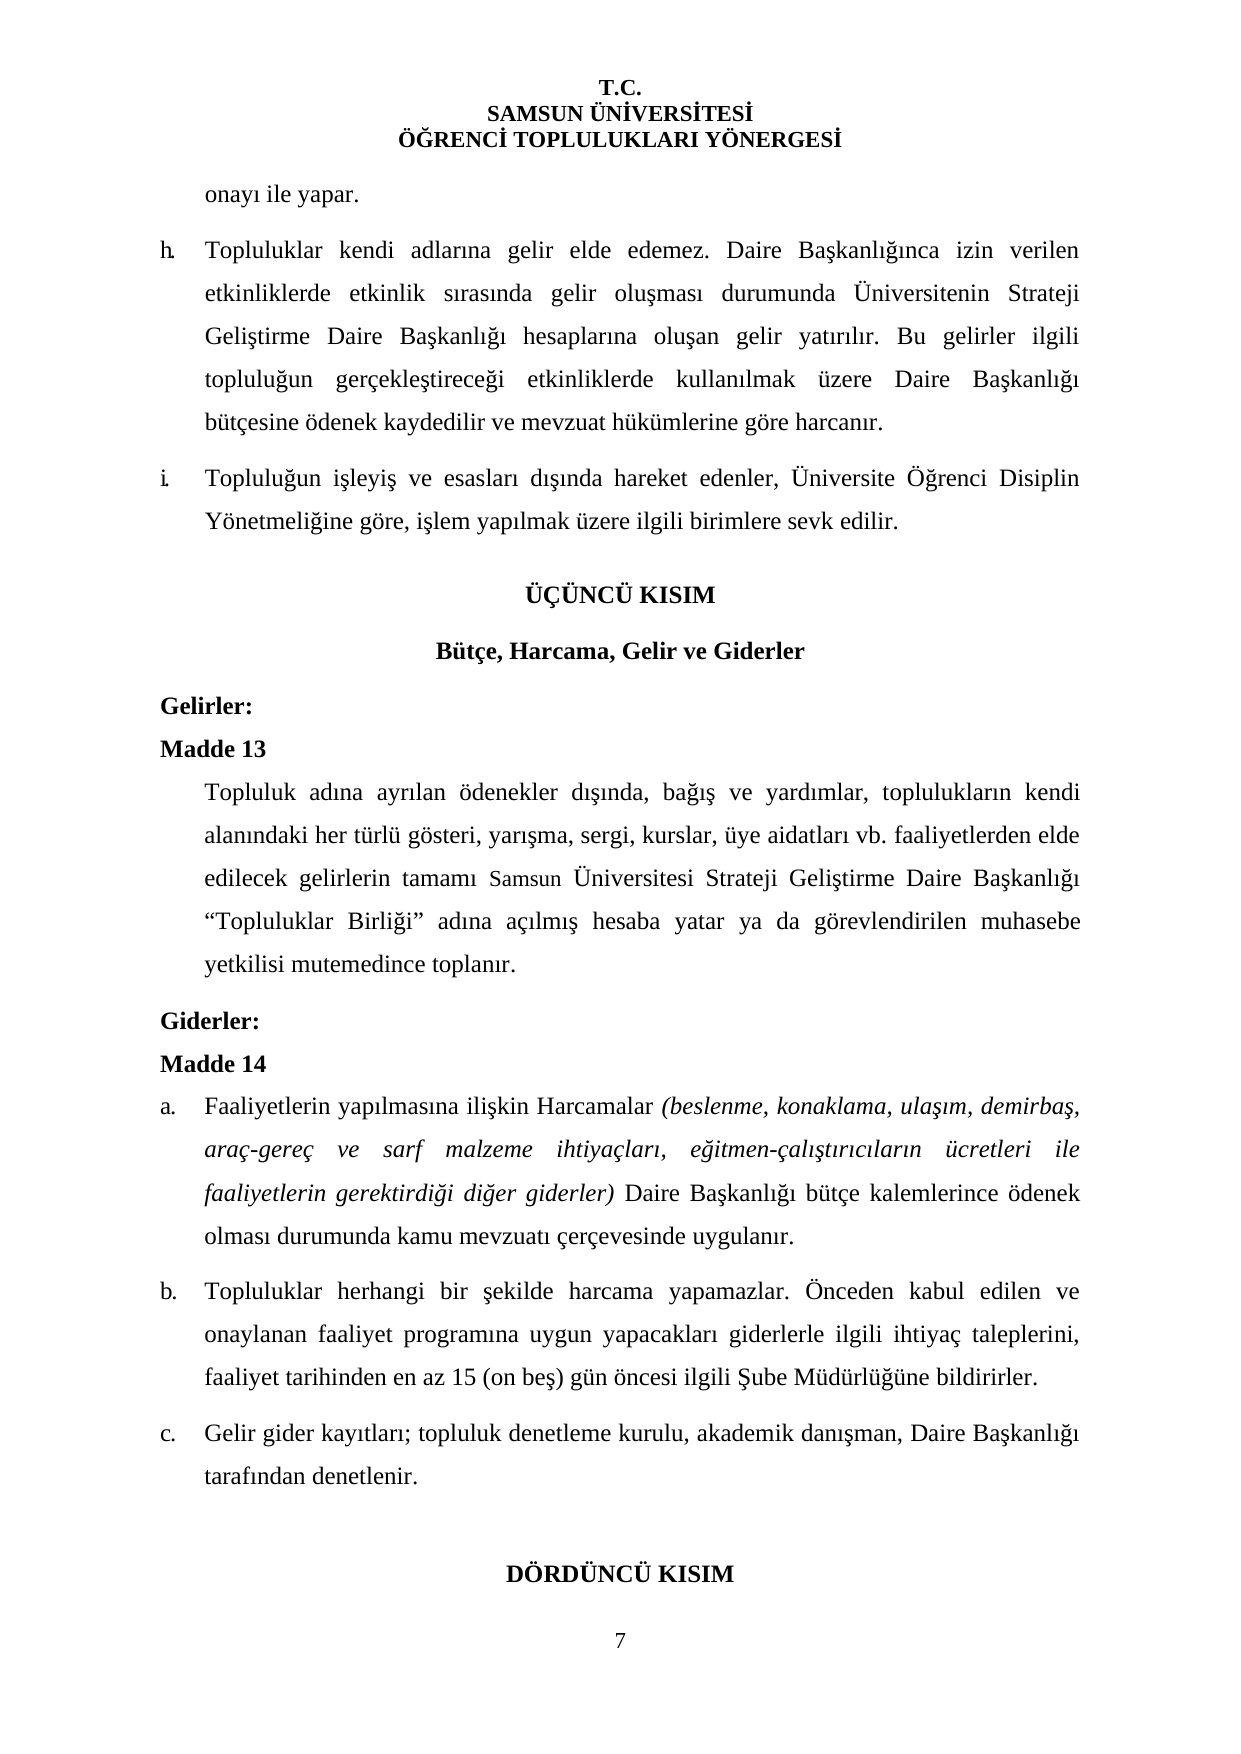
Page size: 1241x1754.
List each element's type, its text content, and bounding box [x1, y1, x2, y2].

text Madde 13 [160, 734, 1093, 763]
list Topluluğun işleyiş ve esasları dışında hareket edenler, Üniversite Öğrenci Disiplin Yönetmeliğine göre, işlem yapılmak üzere ilgili birimlere sevk edilir. [160, 463, 1080, 535]
text Topluluk adına ayrılan ödenekler dışında, bağış ve yardımlar, toplulukların kendi alanındaki her türlü gösteri, yarışma, sergi, kurslar, üye aidatları vb. faaliyetlerden elde edilecek gelirlerin tamamı Samsun Üniversitesi Strateji Geliştirme Daire Başkanlığı “Topluluklar Birliği” adına açılmış hesaba yatar ya da görevlendirilen muhasebe yetkilisi mutemedince toplanır. [204, 777, 1081, 978]
text ÜÇÜNCÜ KISIM [148, 580, 1093, 609]
list Topluluklar herhangi bir şekilde harcama yapamazlar. Önceden kabul edilen ve onaylanan faaliyet programına uygun yapacakları giderlerle ilgili ihtiyaç taleplerini, faaliyet tarihinden en az 15 (on beş) gün öncesi ilgili Şube Müdürlüğüne bildirirler. [160, 1276, 1080, 1391]
text Madde 14 [160, 1049, 1093, 1077]
list Topluluklar kendi adlarına gelir elde edemez. Daire Başkanlığınca izin verilen etkinliklerde etkinlik sırasında gelir oluşması durumunda Üniversitenin Strateji Geliştirme Daire Başkanlığı hesaplarına oluşan gelir yatırılır. Bu gelirler ilgili topluluğun gerçekleştireceği etkinliklerde kullanılmak üzere Daire Başkanlığı bütçesine ödenek kaydedilir ve mevzuat hükümlerine göre harcanır. [160, 235, 1081, 436]
text Gelirler: [160, 691, 1093, 720]
text Bütçe, Harcama, Gelir ve Giderler [148, 636, 1093, 664]
list Faaliyetlerin yapılmasına ilişkin Harcamalar (beslenme, konaklama, ulaşım, demirbaş, araç-gereç ve sarf malzeme ihtiyaçları, eğitmen-çalıştırıcıların ücretleri ile faaliyetlerin gerektirdiği diğer giderler) Daire Başkanlığı bütçe kalemlerince ödenek olması durumunda kamu mevzuatı çerçevesinde uygulanır. [160, 1091, 1081, 1249]
text DÖRDÜNCÜ KISIM [437, 1559, 803, 1588]
list Gelir gider kayıtları; topluluk denetleme kurulu, akademik danışman, Daire Başkanlığı tarafından denetlenir. [160, 1418, 1080, 1490]
text Giderler: [160, 1006, 1093, 1034]
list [160, 179, 1080, 208]
